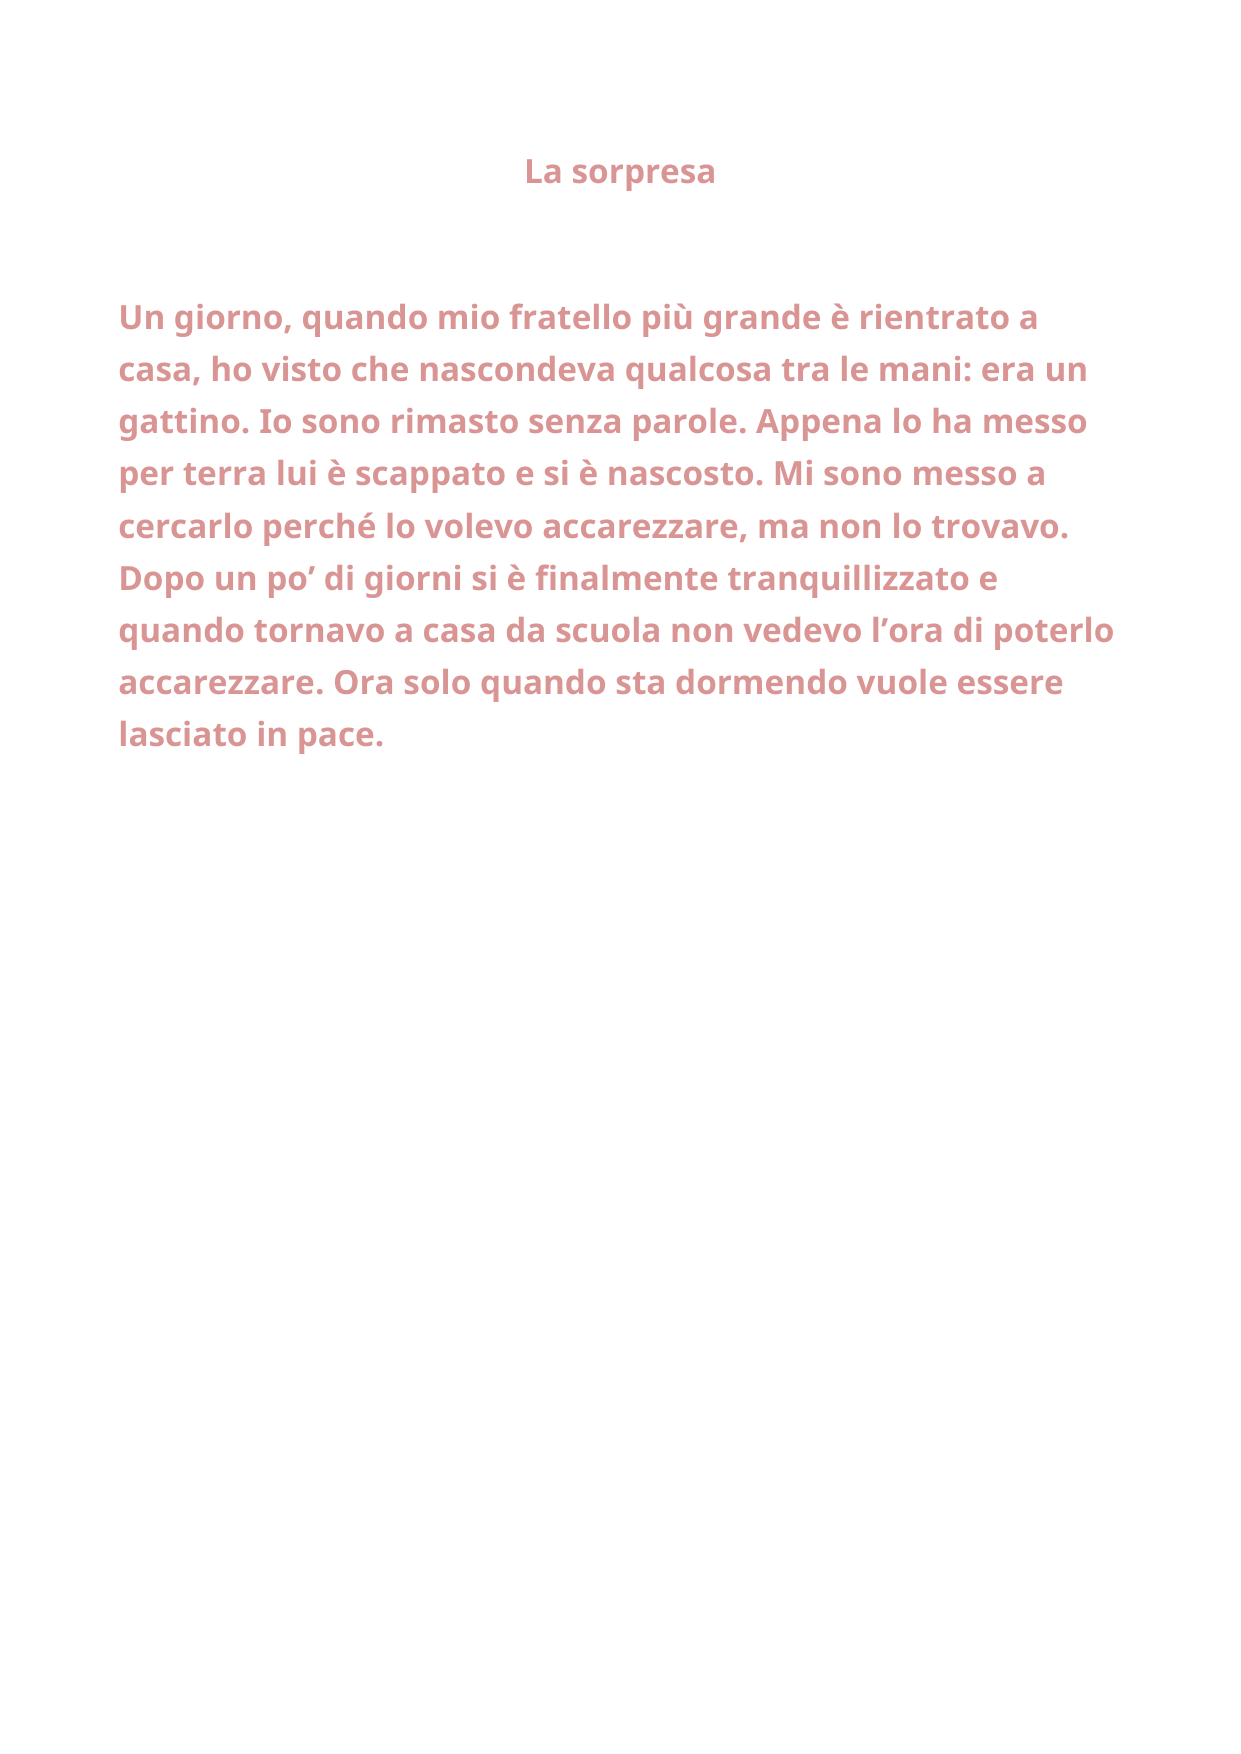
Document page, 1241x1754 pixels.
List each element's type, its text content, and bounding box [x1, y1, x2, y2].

text Un giorno, quando mio fratello più grande è rientrato a casa, ho visto che nascondeva qualcosa tra le mani: era un gattino. Io sono rimasto senza parole. Appena lo ha messo per terra lui è scappato e si è nascosto. Mi sono messo a cercarlo perché lo volevo accarezzare, ma non lo trovavo. Dopo un po’ di giorni si è finalmente tranquillizzato e quando tornavo a casa da scuola non vedevo l’ora di poterlo accarezzare. Ora solo quando sta dormendo vuole essere lasciato in pace. [118, 294, 1122, 757]
text La sorpresa [118, 148, 1122, 193]
